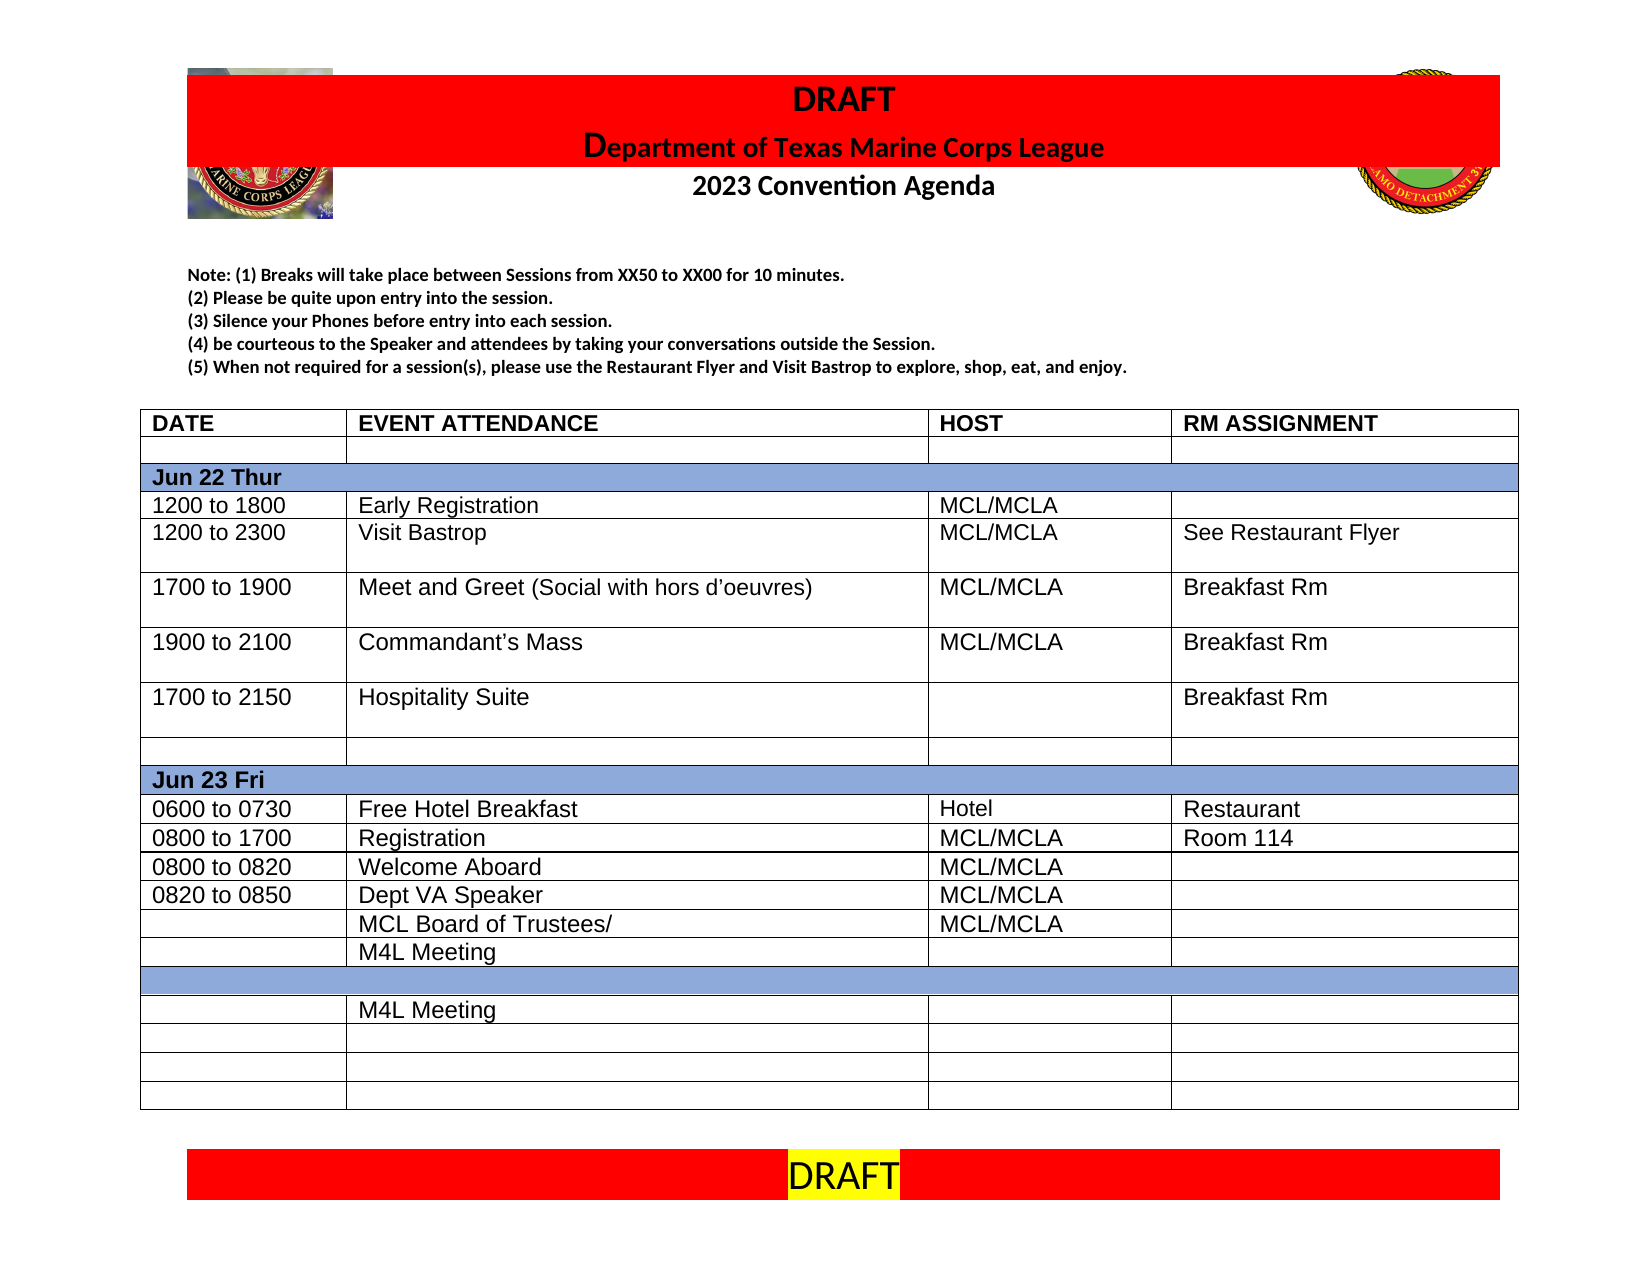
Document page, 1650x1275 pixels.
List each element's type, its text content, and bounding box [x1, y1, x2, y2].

table_cell Commandant’s Mass [347, 628, 928, 682]
table_cell [141, 1053, 346, 1081]
table_cell [929, 1024, 1171, 1052]
table_cell [1172, 996, 1518, 1023]
table_header EVENT ATTENDANCE [347, 410, 928, 436]
table_cell Hotel [929, 795, 1171, 823]
table_cell 1200 to 2300 [141, 519, 346, 572]
table_cell MCL/MCLA [929, 519, 1171, 572]
table_cell [1172, 492, 1518, 518]
table_cell [141, 738, 346, 765]
text (2) Please be quite upon entry into the session. [187, 286, 1500, 309]
picture [187, 167, 333, 219]
table_cell Breakfast Rm [1172, 628, 1518, 682]
table_cell Free Hotel Breakfast [347, 795, 928, 823]
table_cell MCL/MCLA [929, 573, 1171, 627]
table_cell [141, 996, 346, 1023]
table_cell Visit Bastrop [347, 519, 928, 572]
table_cell 1700 to 1900 [141, 573, 346, 627]
table_cell [1172, 910, 1518, 937]
table_cell [1172, 938, 1518, 966]
table_cell MCL Board of Trustees/ [347, 910, 928, 937]
table_cell [1172, 1053, 1518, 1081]
table_cell [141, 910, 346, 937]
text (4) be courteous to the Speaker and attendees by taking your conversations outside the Session. [187, 332, 1500, 355]
table_header DATE [141, 410, 346, 436]
table_cell MCL/MCLA [929, 824, 1171, 851]
picture [1350, 167, 1500, 216]
table_header HOST [929, 410, 1171, 436]
table_cell Breakfast Rm [1172, 683, 1518, 737]
table_cell [1172, 437, 1518, 463]
picture [187, 68, 333, 75]
table_cell MCL/MCLA [929, 910, 1171, 937]
table_cell Early Registration [347, 492, 928, 518]
table_cell Dept VA Speaker [347, 881, 928, 909]
table_cell [347, 1082, 928, 1109]
table_cell Jun 23 Fri [141, 766, 1518, 794]
table_cell 0800 to 0820 [141, 853, 346, 880]
table_cell [141, 1082, 346, 1109]
table_cell MCL/MCLA [929, 881, 1171, 909]
text (3) Silence your Phones before entry into each session. [187, 309, 1500, 332]
table_cell [347, 437, 928, 463]
table_cell Jun 22 Thur [141, 464, 1518, 491]
table_cell [1172, 853, 1518, 880]
table_cell [929, 996, 1171, 1023]
table_cell [141, 437, 346, 463]
table_cell [1172, 738, 1518, 765]
text Note: (1) Breaks will take place between Sessions from XX50 to XX00 for 10 minutes. [187, 263, 1500, 286]
table_cell [347, 1024, 928, 1052]
table_cell MCL/MCLA [929, 853, 1171, 880]
table_cell M4L Meeting [347, 996, 928, 1023]
table_cell [347, 738, 928, 765]
table_cell See Restaurant Flyer [1172, 519, 1518, 572]
text (5) When not required for a session(s), please use the Restaurant Flyer and Visit Bastrop to explore, shop, eat, and enjoy. [187, 355, 1500, 378]
table_cell 0800 to 1700 [141, 824, 346, 851]
table_cell 1200 to 1800 [141, 492, 346, 518]
table_cell [1172, 881, 1518, 909]
table_cell [929, 437, 1171, 463]
table_cell 1900 to 2100 [141, 628, 346, 682]
table_cell [929, 738, 1171, 765]
table_cell [1172, 1082, 1518, 1109]
table_cell M4L Meeting [347, 938, 928, 966]
table_cell Restaurant [1172, 795, 1518, 823]
table_cell [347, 1053, 928, 1081]
table_cell Breakfast Rm [1172, 573, 1518, 627]
table_header RM ASSIGNMENT [1172, 410, 1518, 436]
table_cell [141, 1024, 346, 1052]
table_cell Meet and Greet (Social with hors d’oeuvres) [347, 573, 928, 627]
table_cell Welcome Aboard [347, 853, 928, 880]
table_cell 1700 to 2150 [141, 683, 346, 737]
table_cell MCL/MCLA [929, 628, 1171, 682]
table_cell [141, 967, 1518, 994]
table_cell Room 114 [1172, 824, 1518, 851]
picture [1350, 65, 1500, 75]
table_cell [1172, 1024, 1518, 1052]
table_cell 0600 to 0730 [141, 795, 346, 823]
table_cell [929, 938, 1171, 966]
table_cell [929, 1082, 1171, 1109]
table_cell Hospitality Suite [347, 683, 928, 737]
table_cell [141, 938, 346, 966]
table_cell MCL/MCLA [929, 492, 1171, 518]
table_cell [929, 683, 1171, 737]
table_cell [929, 1053, 1171, 1081]
table_cell 0820 to 0850 [141, 881, 346, 909]
table_cell Registration [347, 824, 928, 851]
